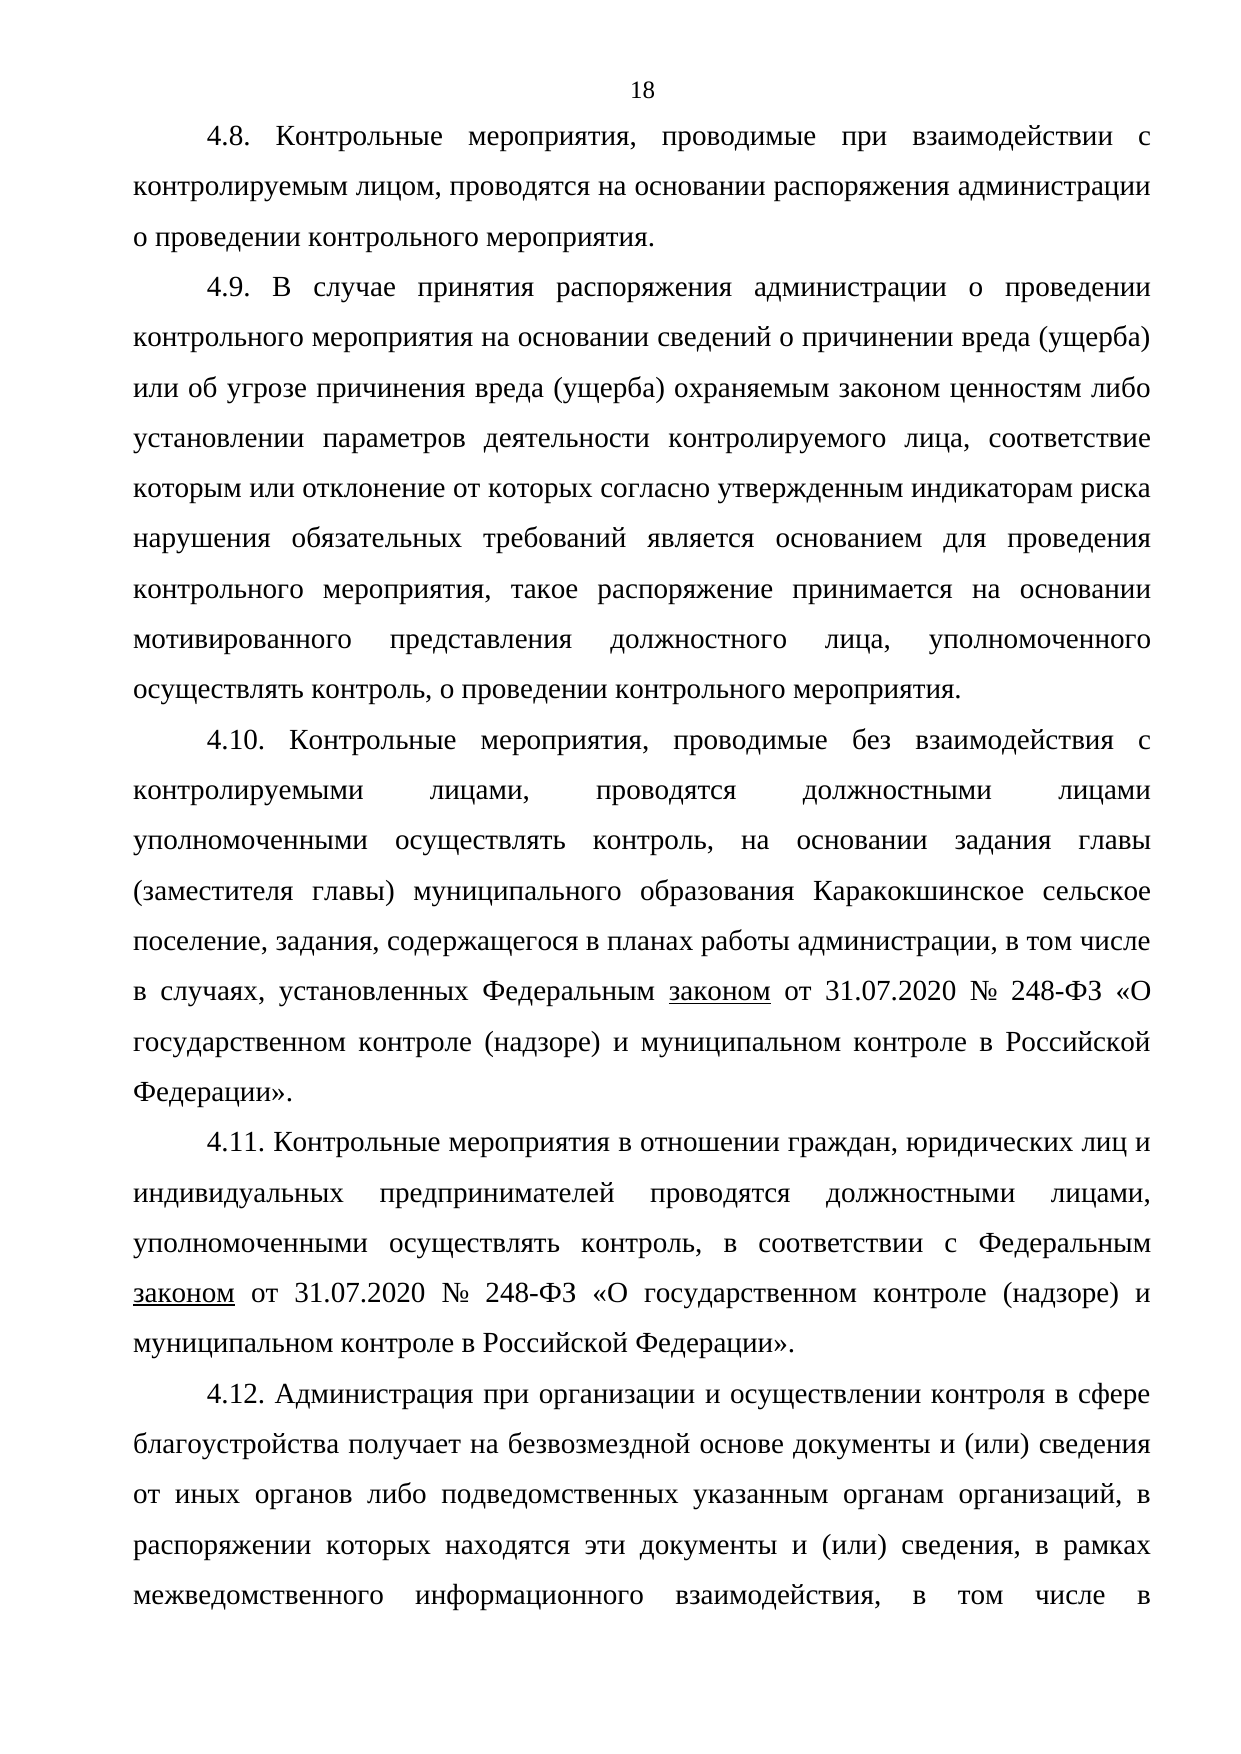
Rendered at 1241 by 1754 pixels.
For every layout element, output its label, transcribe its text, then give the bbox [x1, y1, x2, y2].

text 4.11. Контрольные мероприятия в отношении граждан, юридических лиц и индивидуальных предпринимателей проводятся должностными лицами, уполномоченными осуществлять контроль, в соответствии с Федеральным законом от 31.07.2020 № 248-ФЗ «О государственном контроле (надзоре) и муниципальном контроле в Российской Федерации». [133, 1124, 1152, 1359]
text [133, 1376, 1152, 1611]
text 4.10. Контрольные мероприятия, проводимые без взаимодействия с контролируемыми лицами, проводятся должностными лицами уполномоченными осуществлять контроль, на основании задания главы (заместителя главы) муниципального образования Каракокшинское сельское поселение, задания, содержащегося в планах работы администрации, в том числе в случаях, установленных Федеральным законом от 31.07.2020 № 248-ФЗ «О государственном контроле (надзоре) и муниципальном контроле в Российской Федерации». [133, 722, 1152, 1108]
text 4.9. В случае принятия распоряжения администрации о проведении контрольного мероприятия на основании сведений о причинении вреда (ущерба) или об угрозе причинения вреда (ущерба) охраняемым законом ценностям либо установлении параметров деятельности контролируемого лица, соответствие которым или отклонение от которых согласно утвержденным индикаторам риска нарушения обязательных требований является основанием для проведения контрольного мероприятия, такое распоряжение принимается на основании мотивированного представления должностного лица, уполномоченного осуществлять контроль, о проведении контрольного мероприятия. [133, 269, 1152, 705]
text 4.8. Контрольные мероприятия, проводимые при взаимодействии с контролируемым лицом, проводятся на основании распоряжения администрации о проведении контрольного мероприятия. [133, 118, 1152, 252]
